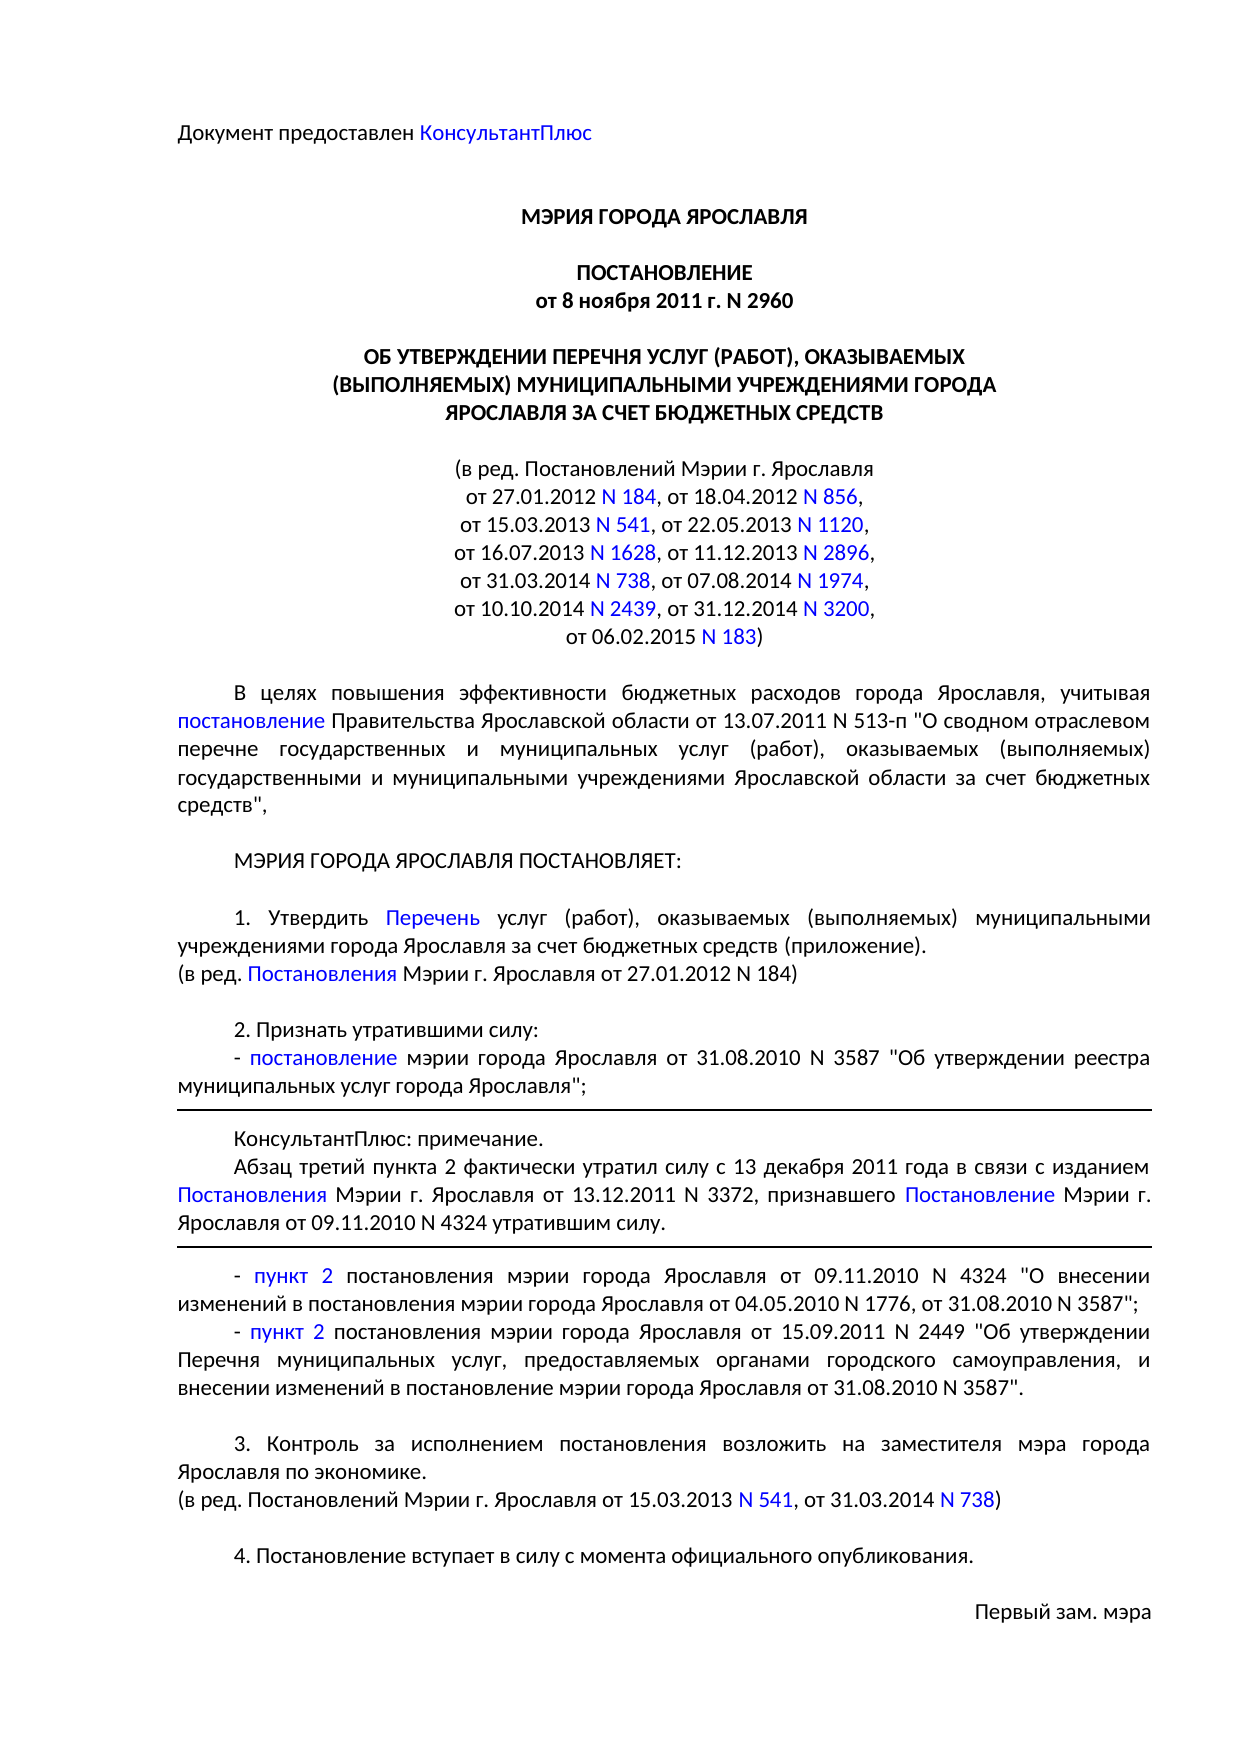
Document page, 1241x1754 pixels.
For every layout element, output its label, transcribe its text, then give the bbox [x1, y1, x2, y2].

text (в ред. Постановлений Мэрии г. Ярославля [177, 454, 1152, 482]
text от 15.03.2013 N 541, от 22.05.2013 N 1120, [177, 510, 1152, 538]
text от 31.03.2014 N 738, от 07.08.2014 N 1974, [177, 566, 1152, 594]
text (ВЫПОЛНЯЕМЫХ) МУНИЦИПАЛЬНЫМИ УЧРЕЖДЕНИЯМИ ГОРОДА [177, 370, 1152, 398]
text от 8 ноября 2011 г. N 2960 [177, 286, 1152, 314]
text (в ред. Постановления Мэрии г. Ярославля от 27.01.2012 N 184) [177, 959, 1152, 987]
text - постановление мэрии города Ярославля от 31.08.2010 N 3587 "Об утверждении реестра муниципальных услуг города Ярославля"; [177, 1043, 1152, 1099]
text ОБ УТВЕРЖДЕНИИ ПЕРЕЧНЯ УСЛУГ (РАБОТ), ОКАЗЫВАЕМЫХ [177, 342, 1152, 370]
text КонсультантПлюс: примечание. [177, 1124, 1152, 1152]
text от 16.07.2013 N 1628, от 11.12.2013 N 2896, [177, 538, 1152, 566]
text от 27.01.2012 N 184, от 18.04.2012 N 856, [177, 482, 1152, 510]
text В целях повышения эффективности бюджетных расходов города Ярославля, учитывая постановление Правительства Ярославской области от 13.07.2011 N 513-п "О сводном отраслевом перечне государственных и муниципальных услуг (работ), оказываемых (выполняемых) государственными и муниципальными учреждениями Ярославской области за счет бюджетных средств", [177, 678, 1152, 819]
text Документ предоставлен КонсультантПлюс [177, 118, 1152, 174]
text от 10.10.2014 N 2439, от 31.12.2014 N 3200, [177, 594, 1152, 622]
text - пункт 2 постановления мэрии города Ярославля от 09.11.2010 N 4324 "О внесении изменений в постановления мэрии города Ярославля от 04.05.2010 N 1776, от 31.08.2010 N 3587"; [177, 1261, 1152, 1317]
text МЭРИЯ ГОРОДА ЯРОСЛАВЛЯ [177, 202, 1152, 230]
text (в ред. Постановлений Мэрии г. Ярославля от 15.03.2013 N 541, от 31.03.2014 N 738) [177, 1485, 1152, 1513]
text 1. Утвердить Перечень услуг (работ), оказываемых (выполняемых) муниципальными учреждениями города Ярославля за счет бюджетных средств (приложение). [177, 903, 1152, 959]
text МЭРИЯ ГОРОДА ЯРОСЛАВЛЯ ПОСТАНОВЛЯЕТ: [177, 847, 1152, 875]
text ПОСТАНОВЛЕНИЕ [177, 258, 1152, 286]
text 3. Контроль за исполнением постановления возложить на заместителя мэра города Ярославля по экономике. [177, 1429, 1152, 1485]
text от 06.02.2015 N 183) [177, 622, 1152, 651]
text 4. Постановление вступает в силу с момента официального опубликования. [177, 1541, 1152, 1569]
text 2. Признать утратившими силу: [177, 1015, 1152, 1043]
text Первый зам. мэра [177, 1597, 1152, 1625]
text ЯРОСЛАВЛЯ ЗА СЧЕТ БЮДЖЕТНЫХ СРЕДСТВ [177, 398, 1152, 426]
text - пункт 2 постановления мэрии города Ярославля от 15.09.2011 N 2449 "Об утверждении Перечня муниципальных услуг, предоставляемых органами городского самоуправления, и внесении изменений в постановление мэрии города Ярославля от 31.08.2010 N 3587". [177, 1317, 1152, 1401]
text Абзац третий пункта 2 фактически утратил силу с 13 декабря 2011 года в связи с изданием Постановления Мэрии г. Ярославля от 13.12.2011 N 3372, признавшего Постановление Мэрии г. Ярославля от 09.11.2010 N 4324 утратившим силу. [177, 1152, 1152, 1236]
